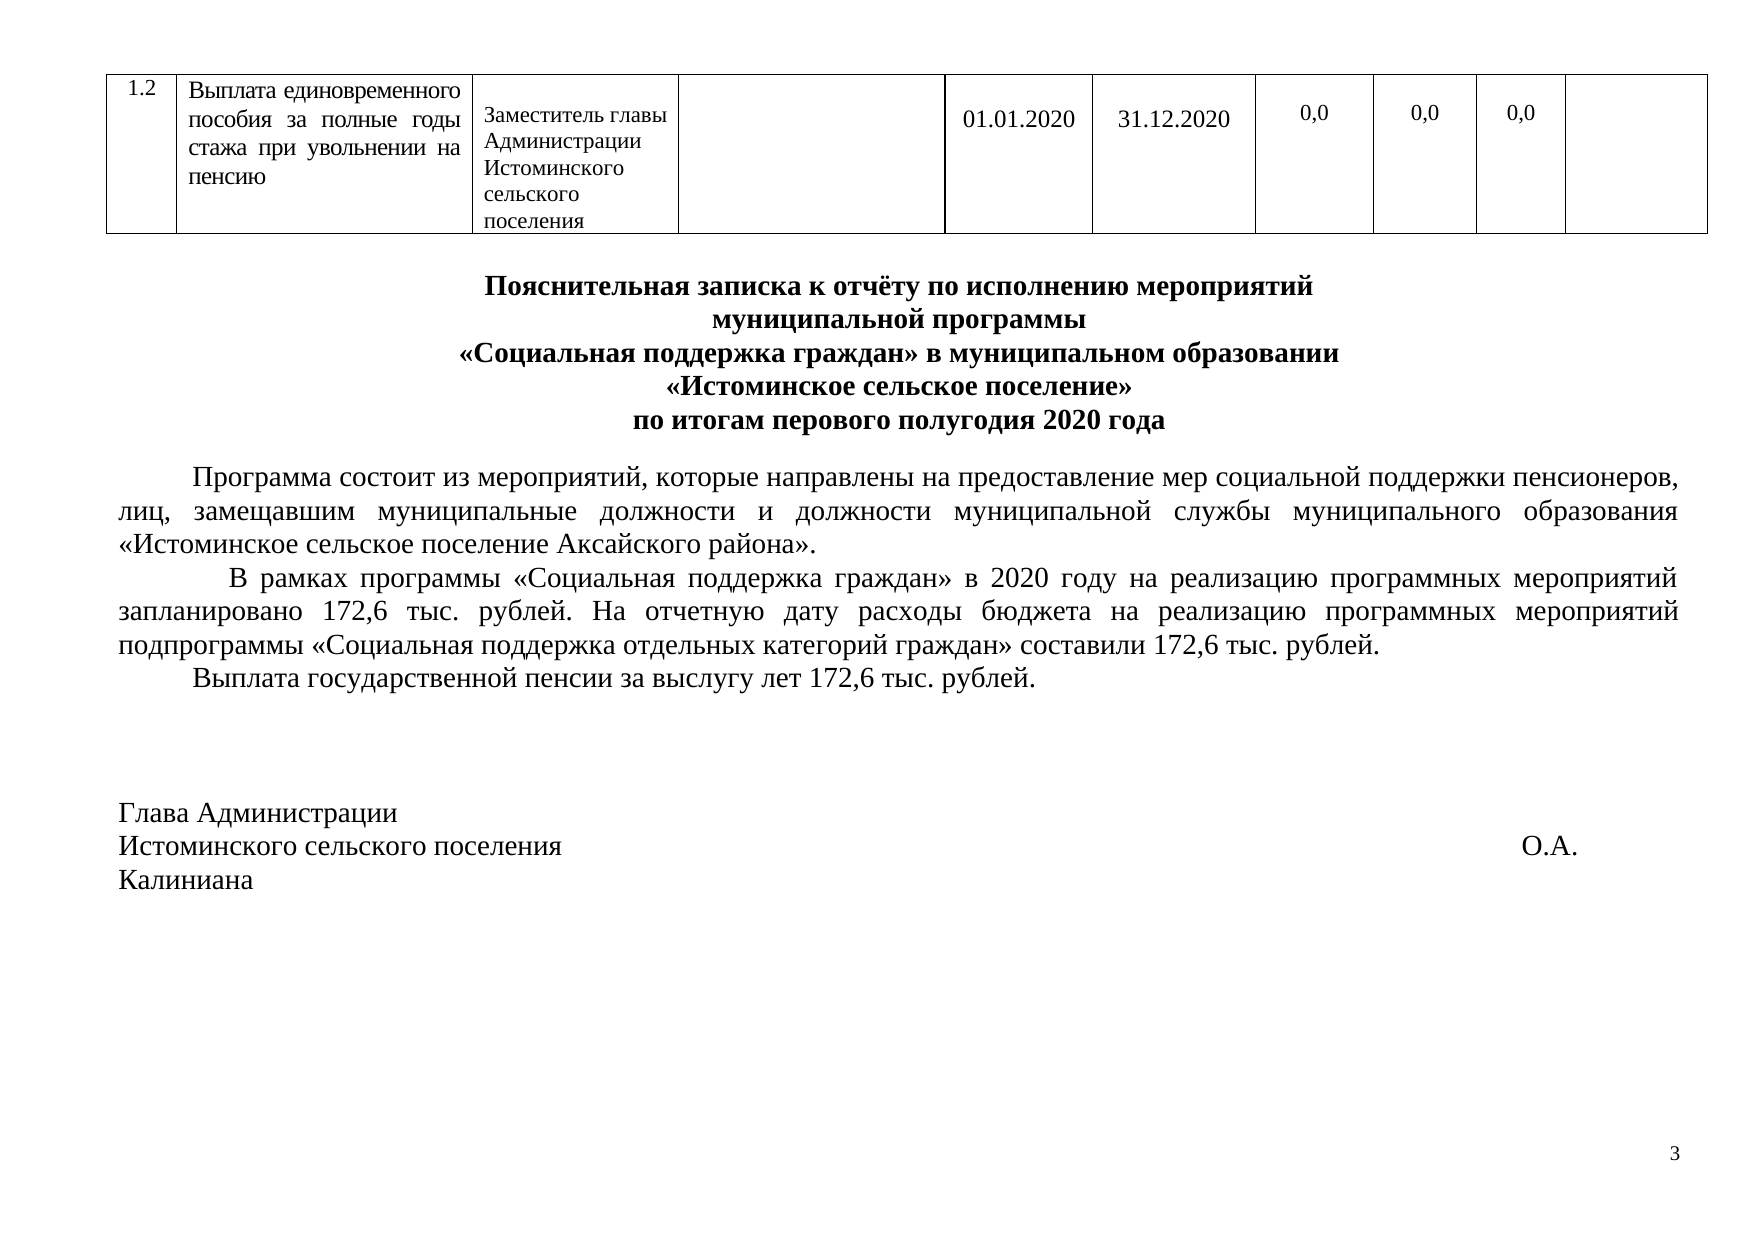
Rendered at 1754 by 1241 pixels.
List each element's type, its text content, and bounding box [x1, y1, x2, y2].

table_cell 0,0 [1374, 75, 1476, 233]
table_cell 31.12.2020 [1093, 75, 1255, 233]
text Истоминского сельского поселения О.А. Калиниана [118, 828, 1680, 895]
table_cell [679, 75, 944, 233]
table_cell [473, 75, 678, 233]
text по итогам перового полугодия 2020 года [118, 402, 1680, 435]
text «Истоминское сельское поселение» [118, 368, 1680, 402]
table_cell 0,0 [1256, 75, 1373, 233]
text Глава Администрации [118, 795, 1680, 828]
text Пояснительная записка к отчёту по исполнению мероприятий [118, 268, 1680, 301]
text Выплата государственной пенсии за выслугу лет 172,6 тыс. рублей. [118, 661, 1680, 694]
text В рамках программы «Социальная поддержка граждан» в 2020 году на реализацию программных мероприятий запланировано 172,6 тыс. рублей. На отчетную дату расходы бюджета на реализацию программных мероприятий подпрограммы «Социальная поддержка отдельных категорий граждан» составили 172,6 тыс. рублей. [118, 560, 1680, 661]
table_cell Выплата единовременного пособия за полные годы стажа при увольнении на пенсию [177, 75, 472, 233]
text Программа состоит из мероприятий, которые направлены на предоставление мер социальной поддержки пенсионеров, лиц, замещавшим муниципальные должности и должности муниципальной службы муниципального образования «Истоминское сельское поселение Аксайского района». [118, 459, 1680, 560]
table_cell 0,0 [1477, 75, 1565, 233]
text «Социальная поддержка граждан» в муниципальном образовании [118, 335, 1680, 368]
table_cell [1566, 75, 1707, 233]
table_cell 01.01.2020 [946, 75, 1092, 233]
text муниципальной программы [118, 301, 1680, 335]
table_cell 1.2 [107, 75, 176, 233]
